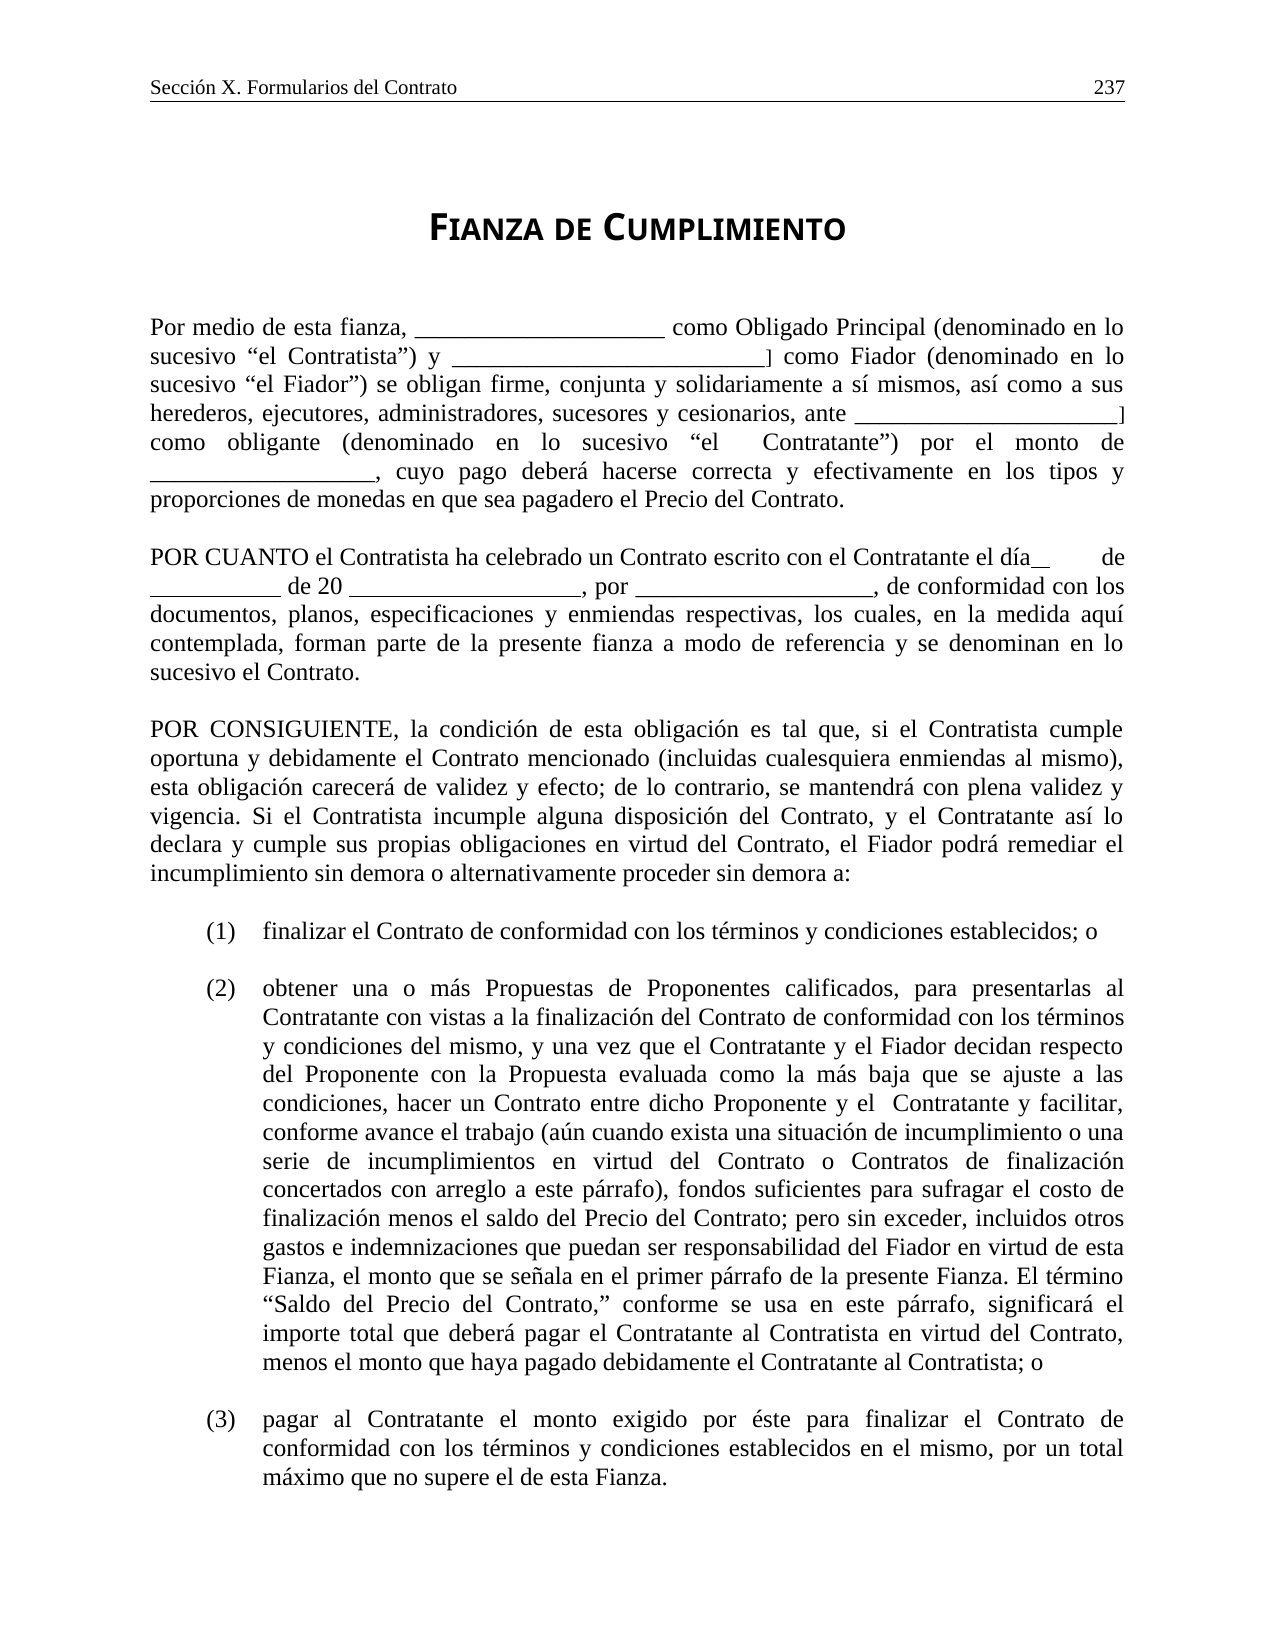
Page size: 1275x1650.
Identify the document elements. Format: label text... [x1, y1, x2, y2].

text POR CONSIGUIENTE, la condición de esta obligación es tal que, si el Contratista cumple oportuna y debidamente el Contrato mencionado (incluidas cualesquiera enmiendas al mismo), esta obligación carecerá de validez y efecto; de lo contrario, se mantendrá con plena validez y vigencia. Si el Contratista incumple alguna disposición del Contrato, y el Contratante así lo declara y cumple sus propias obligaciones en virtud del Contrato, el Fiador podrá remediar el incumplimiento sin demora o alternativamente proceder sin demora a: [150, 714, 1125, 887]
text (3) pagar al Contratante el monto exigido por éste para finalizar el Contrato de conformidad con los términos y condiciones establecidos en el mismo, por un total máximo que no supere el de esta Fianza. [206, 1404, 1125, 1491]
text (1) finalizar el Contrato de conformidad con los términos y condiciones establecidos; o [206, 916, 1125, 944]
text Fianza de Cumplimiento [150, 200, 1125, 251]
text Por medio de esta fianza, ____________________ como Obligado Principal (denominado en lo sucesivo “el Contratista”) y _________________________] como Fiador (denominado en lo sucesivo “el Fiador”) se obligan firme, conjunta y solidariamente a sí mismos, así como a sus herederos, ejecutores, administradores, sucesores y cesionarios, ante _____________________] como obligante (denominado en lo sucesivo “el Contratante”) por el monto de __________________, cuyo pago deberá hacerse correcta y efectivamente en los tipos y proporciones de monedas en que sea pagadero el Precio del Contrato. [150, 312, 1125, 513]
text POR CUANTO el Contratista ha celebrado un Contrato escrito con el Contratante el día de de 20 , por ___________________, de conformidad con los documentos, planos, especificaciones y enmiendas respectivas, los cuales, en la medida aquí contemplada, forman parte de la presente fianza a modo de referencia y se denominan en lo sucesivo el Contrato. [150, 542, 1125, 686]
text (2) obtener una o más Propuestas de Proponentes calificados, para presentarlas al Contratante con vistas a la finalización del Contrato de conformidad con los términos y condiciones del mismo, y una vez que el Contratante y el Fiador decidan respecto del Proponente con la Propuesta evaluada como la más baja que se ajuste a las condiciones, hacer un Contrato entre dicho Proponente y el Contratante y facilitar, conforme avance el trabajo (aún cuando exista una situación de incumplimiento o una serie de incumplimientos en virtud del Contrato o Contratos de finalización concertados con arreglo a este párrafo), fondos suficientes para sufragar el costo de finalización menos el saldo del Precio del Contrato; pero sin exceder, incluidos otros gastos e indemnizaciones que puedan ser responsabilidad del Fiador en virtud de esta Fianza, el monto que se señala en el primer párrafo de la presente Fianza. El término “Saldo del Precio del Contrato,” conforme se usa en este párrafo, significará el importe total que deberá pagar el Contratante al Contratista en virtud del Contrato, menos el monto que haya pagado debidamente el Contratante al Contratista; o [206, 973, 1125, 1376]
